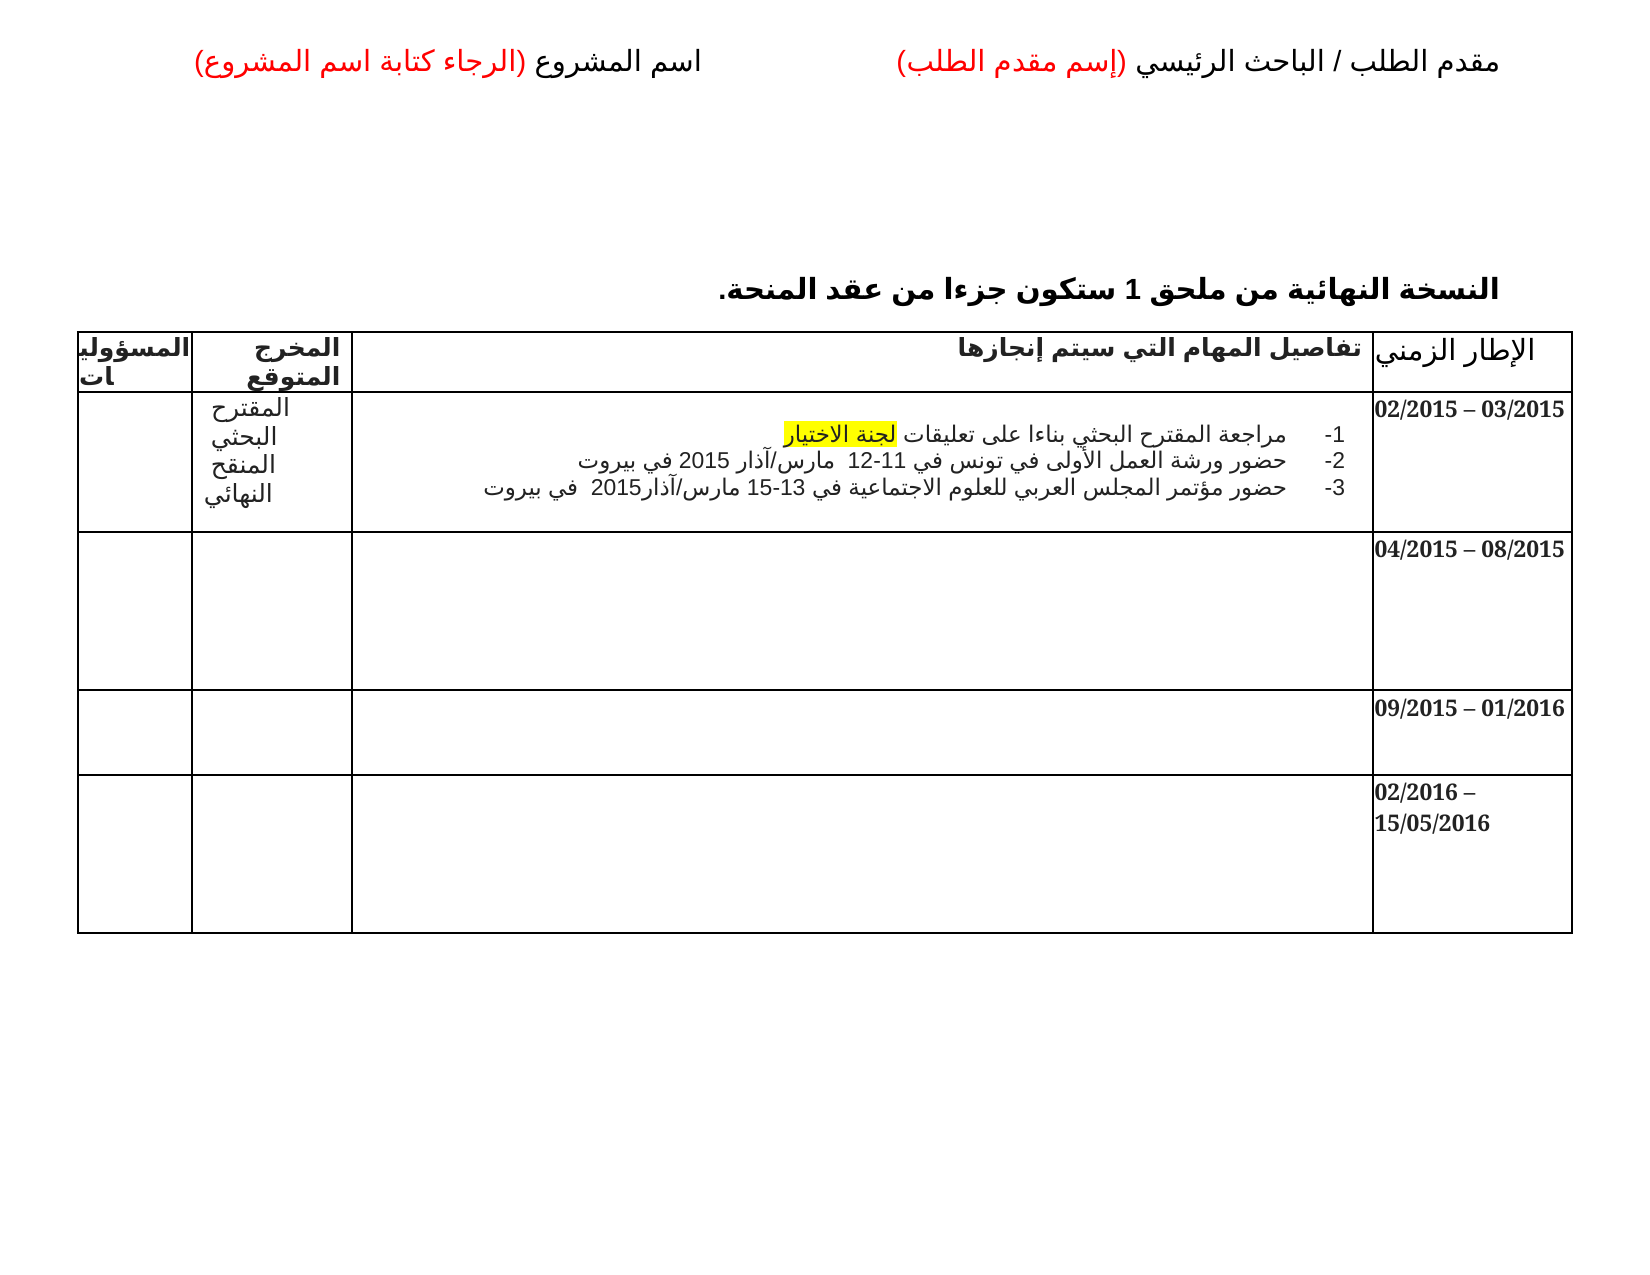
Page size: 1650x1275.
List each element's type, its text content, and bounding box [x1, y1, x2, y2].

table_cell 02/2015 – 03/2015 [1374, 393, 1571, 531]
table_cell [193, 533, 351, 689]
table_cell مراجعة المقترح البحثي بناءا على تعليقات لجنة الاختيار حضور ورشة العمل الأولى في تونس في 11-12 مارس/آذار 2015 في بيروت حضور مؤتمر المجلس العربي للعلوم الاجتماعية في 13-15 مارس/آذار2015 في بيروت [353, 393, 1372, 531]
table_cell المقترح البحثي المنقح النهائي [193, 393, 351, 531]
table_cell [193, 776, 351, 932]
table_cell 02/2016 – 15/05/2016 [1374, 776, 1571, 932]
table_cell 09/2015 – 01/2016 [1374, 691, 1571, 774]
table_cell [353, 533, 1372, 689]
table_cell 04/2015 – 08/2015 [1374, 533, 1571, 689]
table_header المسؤوليات [79, 333, 191, 391]
table_cell [79, 776, 191, 932]
table_cell [79, 393, 191, 531]
table_header المخرج المتوقع [193, 333, 351, 391]
table_cell [353, 776, 1372, 932]
text النسخة النهائية من ملحق 1 ستكون جزءا من عقد المنحة. [150, 272, 1500, 305]
table_cell [193, 691, 351, 774]
table_cell [353, 691, 1372, 774]
table_header الإطار الزمني [1374, 333, 1571, 391]
table_cell [79, 691, 191, 774]
table_cell [79, 533, 191, 689]
table_header تفاصيل المهام التي سيتم إنجازها [353, 333, 1372, 391]
